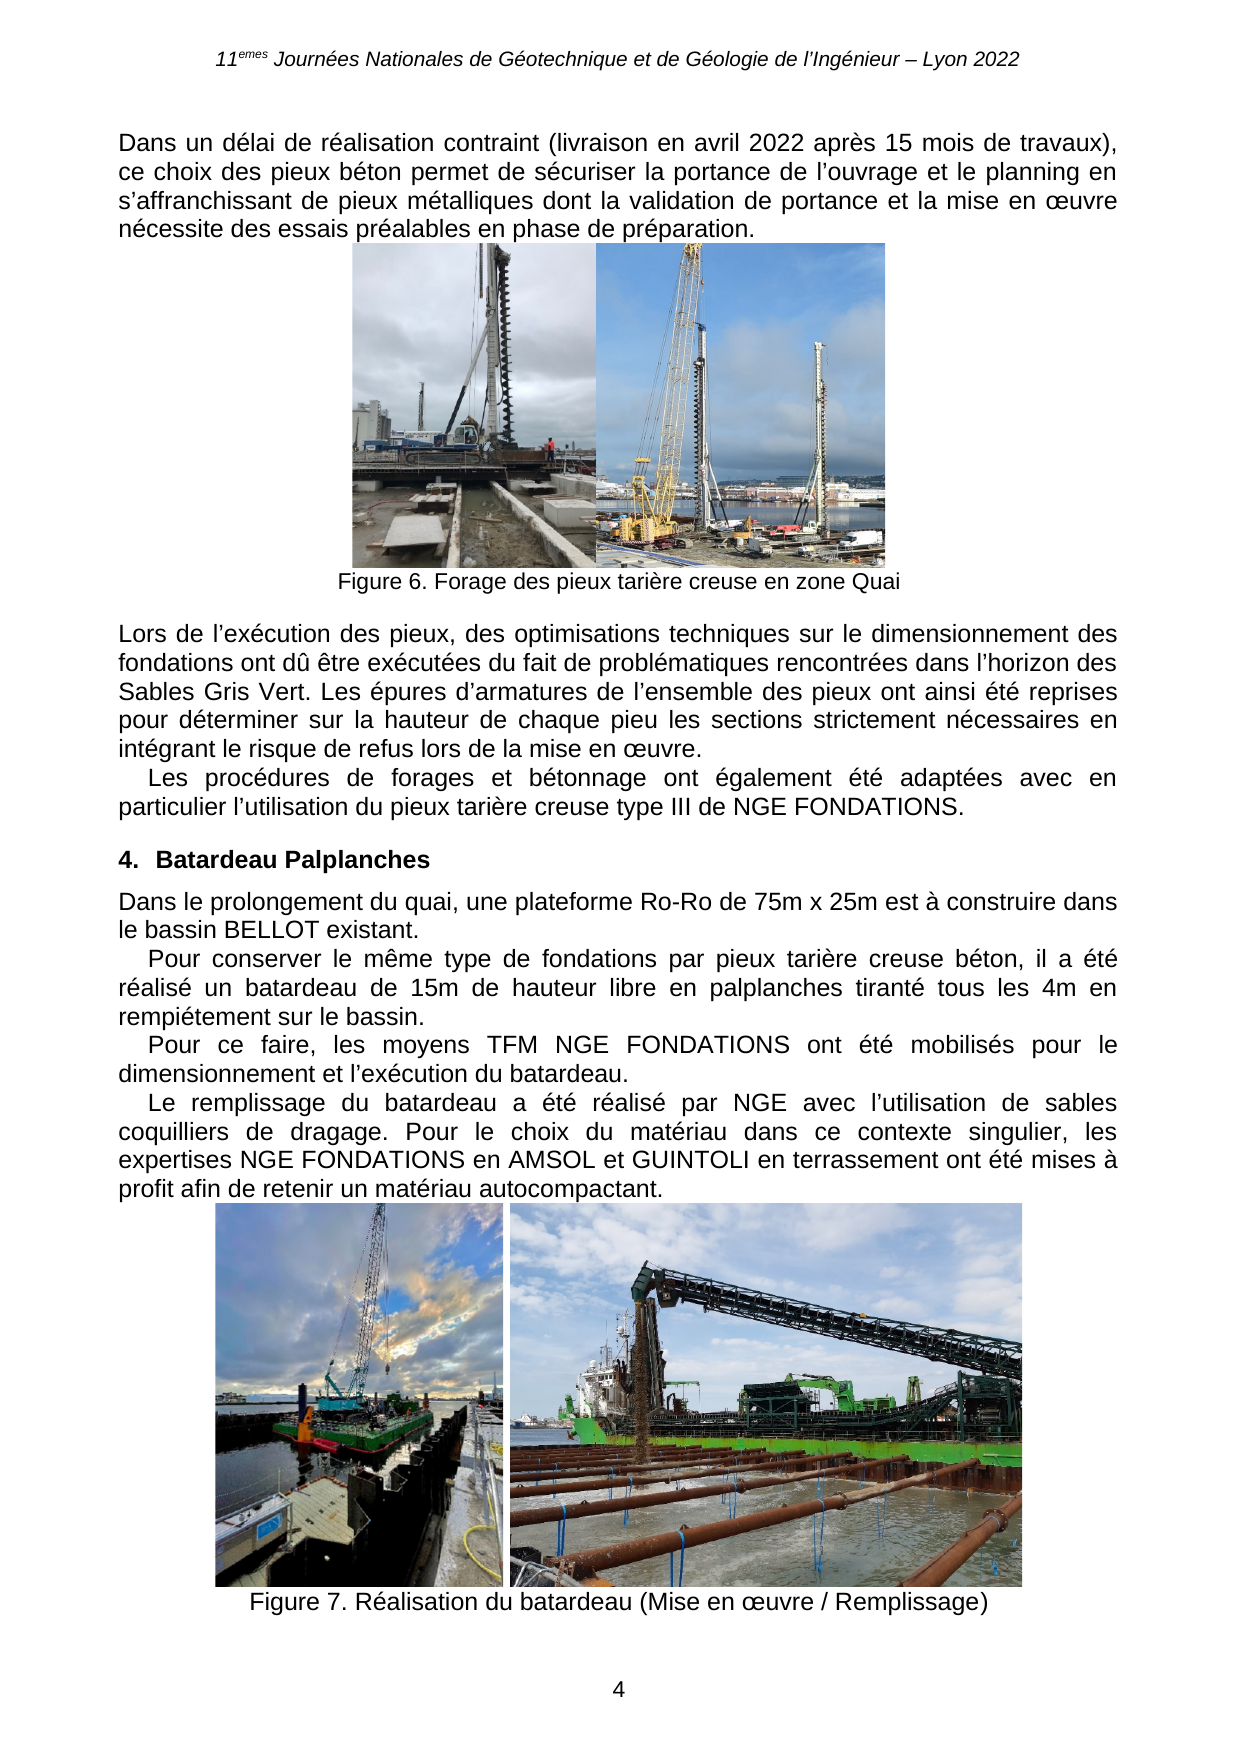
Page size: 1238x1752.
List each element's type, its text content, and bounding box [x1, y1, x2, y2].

text Figure 7. Réalisation du batardeau (Mise en œuvre / Remplissage) [118, 1587, 1119, 1616]
text Les procédures de forages et bétonnage ont également été adaptées avec en particulier l’utilisation du pieux tarière creuse type III de NGE FONDATIONS. [118, 763, 1119, 821]
text Dans le prolongement du quai, une plateforme Ro-Ro de 75m x 25m est à construire dans le bassin BELLOT existant. [118, 887, 1119, 944]
picture [215, 1203, 504, 1587]
text Dans un délai de réalisation contraint (livraison en avril 2022 après 15 mois de travaux), ce choix des pieux béton permet de sécuriser la portance de l’ouvrage et le planning en s’affranchissant de pieux métalliques dont la validation de portance et la mise en œuvre nécessite des essais préalables en phase de préparation. [118, 128, 1119, 243]
text Pour ce faire, les moyens TFM NGE FONDATIONS ont été mobilisés pour le dimensionnement et l’exécution du batardeau. [118, 1031, 1119, 1088]
text Pour conserver le même type de fondations par pieux tarière creuse béton, il a été réalisé un batardeau de 15m de hauteur libre en palplanches tiranté tous les 4m en rempiétement sur le bassin. [118, 944, 1119, 1031]
subtitle Batardeau Palplanches [118, 846, 1119, 874]
picture [352, 243, 886, 568]
text Lors de l’exécution des pieux, des optimisations techniques sur le dimensionnement des fondations ont dû être exécutées du fait de problématiques rencontrées dans l’horizon des Sables Gris Vert. Les épures d’armatures de l’ensemble des pieux ont ainsi été reprises pour déterminer sur la hauteur de chaque pieu les sections strictement nécessaires en intégrant le risque de refus lors de la mise en œuvre. [118, 619, 1119, 763]
text Figure 6. Forage des pieux tarière creuse en zone Quai [118, 568, 1119, 594]
picture [510, 1203, 1023, 1587]
text Le remplissage du batardeau a été réalisé par NGE avec l’utilisation de sables coquilliers de dragage. Pour le choix du matériau dans ce contexte singulier, les expertises NGE FONDATIONS en AMSOL et GUINTOLI en terrassement ont été mises à profit afin de retenir un matériau autocompactant. [118, 1088, 1119, 1203]
